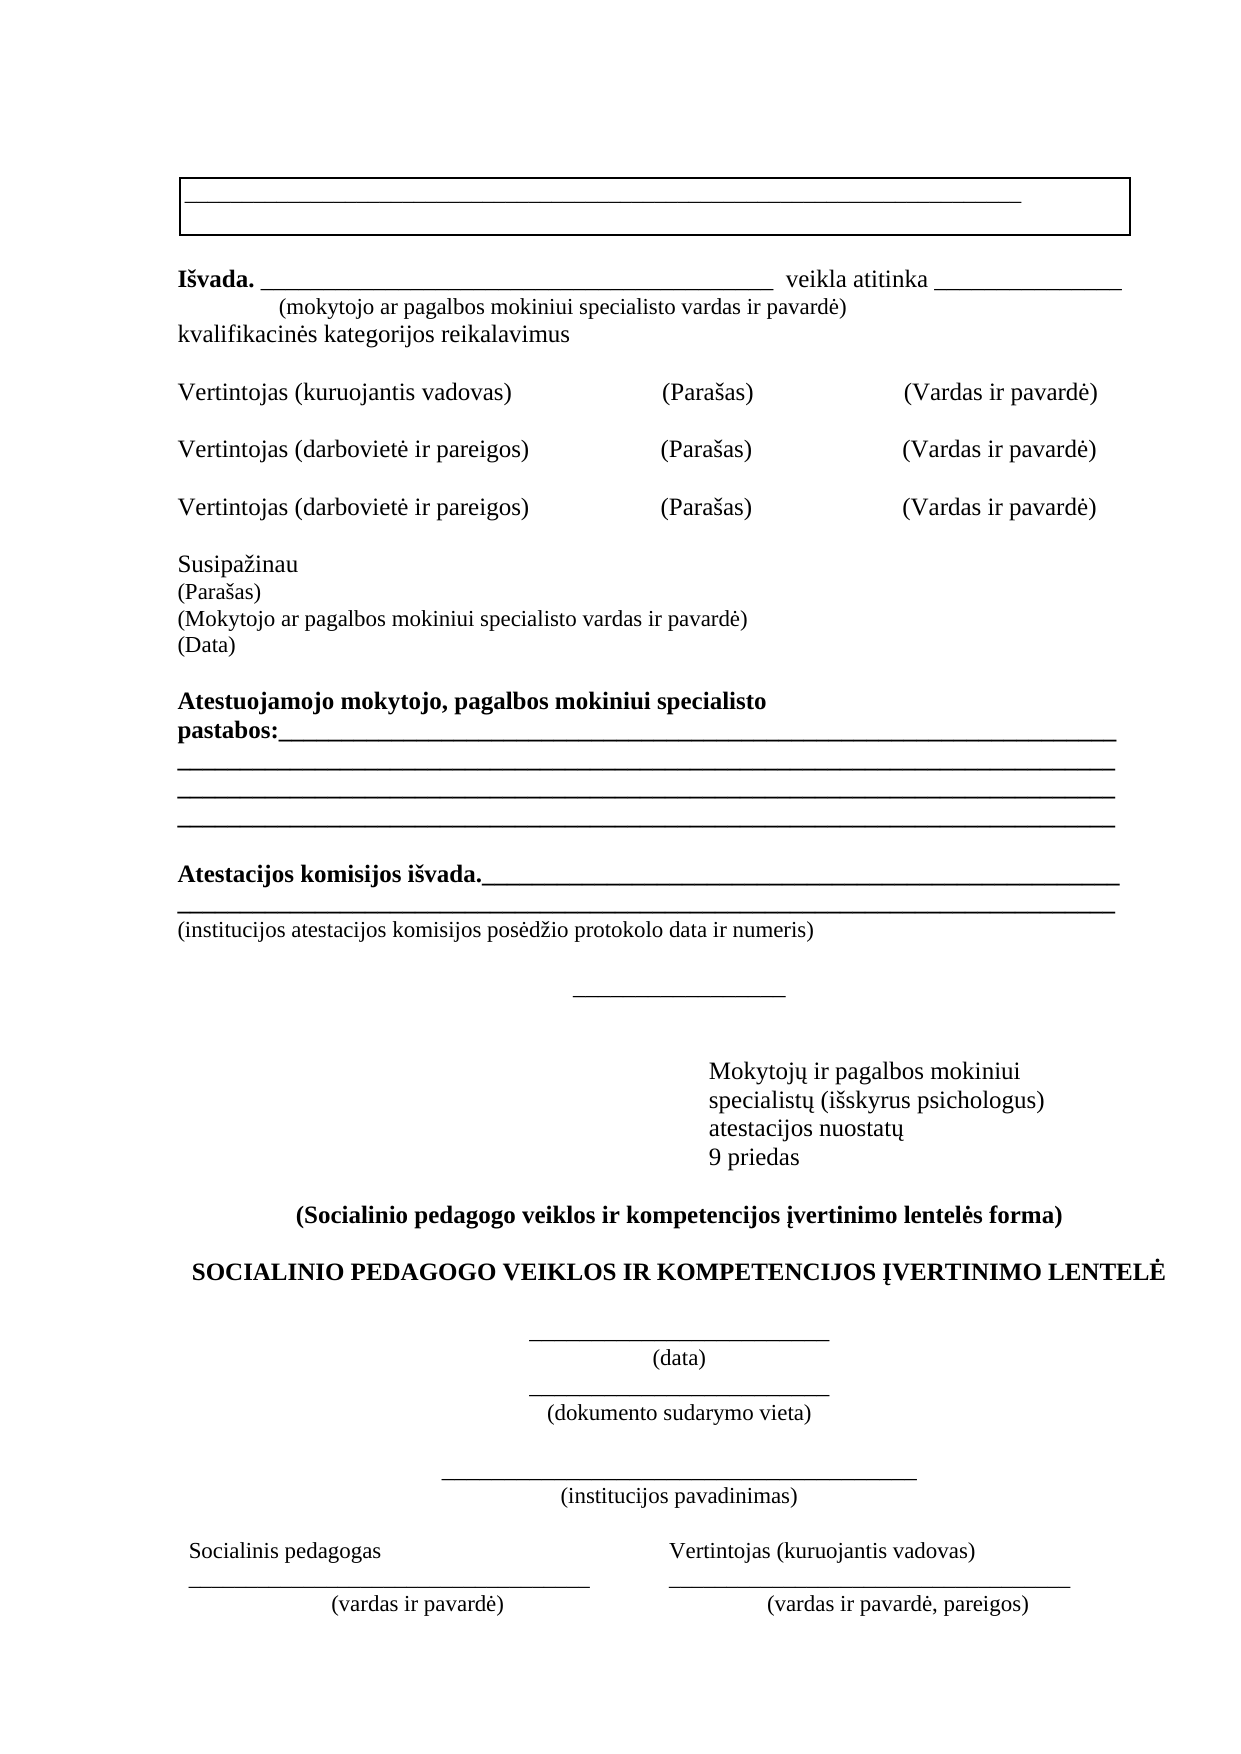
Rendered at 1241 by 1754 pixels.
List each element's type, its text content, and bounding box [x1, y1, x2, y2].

text (Data) [177, 631, 1181, 657]
text (data) [177, 1343, 1181, 1370]
text Vertintojas (darbovietė ir pareigos) (Parašas) (Vardas ir pavardė) [177, 434, 1181, 463]
text Vertintojas (kuruojantis vadovas) (Parašas) (Vardas ir pavardė) [177, 377, 1181, 406]
text ___________________________________________________________________________ [177, 772, 1181, 801]
text 9 priedas [177, 1142, 1181, 1171]
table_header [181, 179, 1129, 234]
text atestacijos nuostatų [177, 1113, 1181, 1142]
text ______________________________________ [177, 1454, 1181, 1482]
text Atestuojamojo mokytojo, pagalbos mokiniui specialisto [177, 686, 1181, 715]
text kvalifikacinės kategorijos reikalavimus [177, 319, 1181, 348]
text ________________________ [177, 1370, 1181, 1399]
text specialistų (išskyrus psichologus) [177, 1085, 1181, 1113]
text ___________________________________________________________________________ [177, 887, 1181, 916]
text _________________ [177, 971, 1181, 1000]
text Atestacijos komisijos išvada.___________________________________________________ [177, 859, 1181, 887]
text (institucijos pavadinimas) [177, 1482, 1181, 1509]
text (institucijos atestacijos komisijos posėdžio protokolo data ir numeris) [177, 916, 1181, 942]
text (Mokytojo ar pagalbos mokiniui specialisto vardas ir pavardė) [177, 605, 1181, 631]
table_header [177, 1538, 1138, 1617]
text ___________________________________________________________________________ [177, 744, 1181, 772]
text Mokytojų ir pagalbos mokiniui [177, 1056, 1181, 1085]
text ___________________________________________________________________________ [177, 801, 1181, 830]
text (dokumento sudarymo vieta) [177, 1399, 1181, 1425]
text Vertintojas (darbovietė ir pareigos) (Parašas) (Vardas ir pavardė) [177, 492, 1181, 521]
text ________________________ [177, 1315, 1181, 1343]
text Susipažinau [177, 549, 1181, 578]
text (Socialinio pedagogo veiklos ir kompetencijos įvertinimo lentelės forma) [177, 1200, 1181, 1228]
text pastabos:___________________________________________________________________ [177, 715, 1181, 744]
text (Parašas) [177, 578, 1181, 605]
text (mokytojo ar pagalbos mokiniui specialisto vardas ir pavardė) [252, 293, 861, 319]
text Išvada. _________________________________________ veikla atitinka _______________ [177, 264, 1181, 293]
text SOCIALINIO PEDAGOGO VEIKLOS IR KOMPETENCIJOS ĮVERTINIMO LENTELĖ [177, 1257, 1181, 1286]
